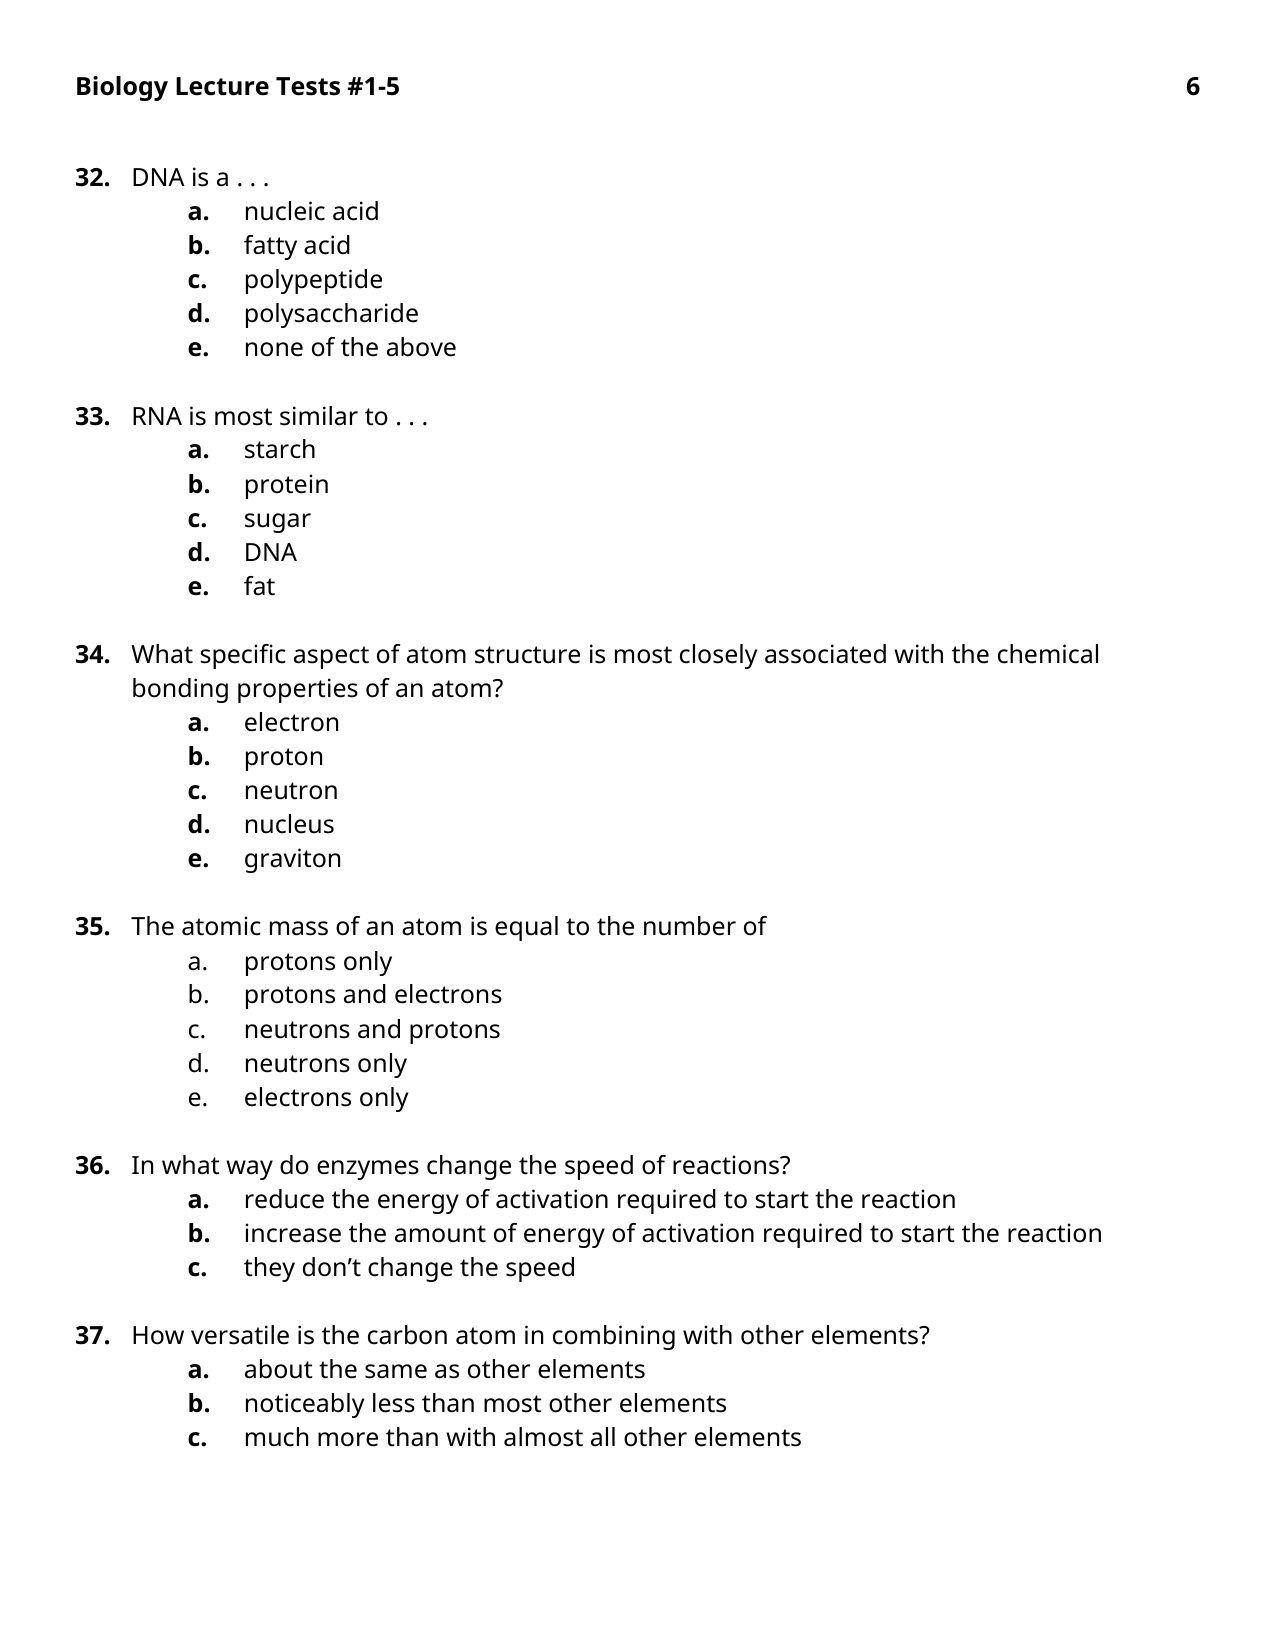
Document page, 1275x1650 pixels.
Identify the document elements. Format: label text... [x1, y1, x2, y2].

text 34. What specific aspect of atom structure is most closely associated with the chemical bonding properties of an atom? a. electron b. proton c. neutron d. nucleus e. graviton [75, 637, 1200, 875]
text 33. RNA is most similar to . . . a. starch b. protein c. sugar d. DNA e. fat [75, 398, 1200, 602]
text 36. In what way do enzymes change the speed of reactions? a. reduce the energy of activation required to start the reaction b. increase the amount of energy of activation required to start the reaction c. they don’t change the speed [75, 1147, 1200, 1284]
text 37. How versatile is the carbon atom in combining with other elements? a. about the same as other elements b. noticeably less than most other elements c. much more than with almost all other elements [75, 1318, 1200, 1454]
text 32. DNA is a . . . a. nucleic acid b. fatty acid c. polypeptide d. polysaccharide e. none of the above [75, 160, 1200, 364]
text 35. The atomic mass of an atom is equal to the number of a. protons only b. protons and electrons c. neutrons and protons d. neutrons only e. electrons only [75, 909, 1200, 1113]
